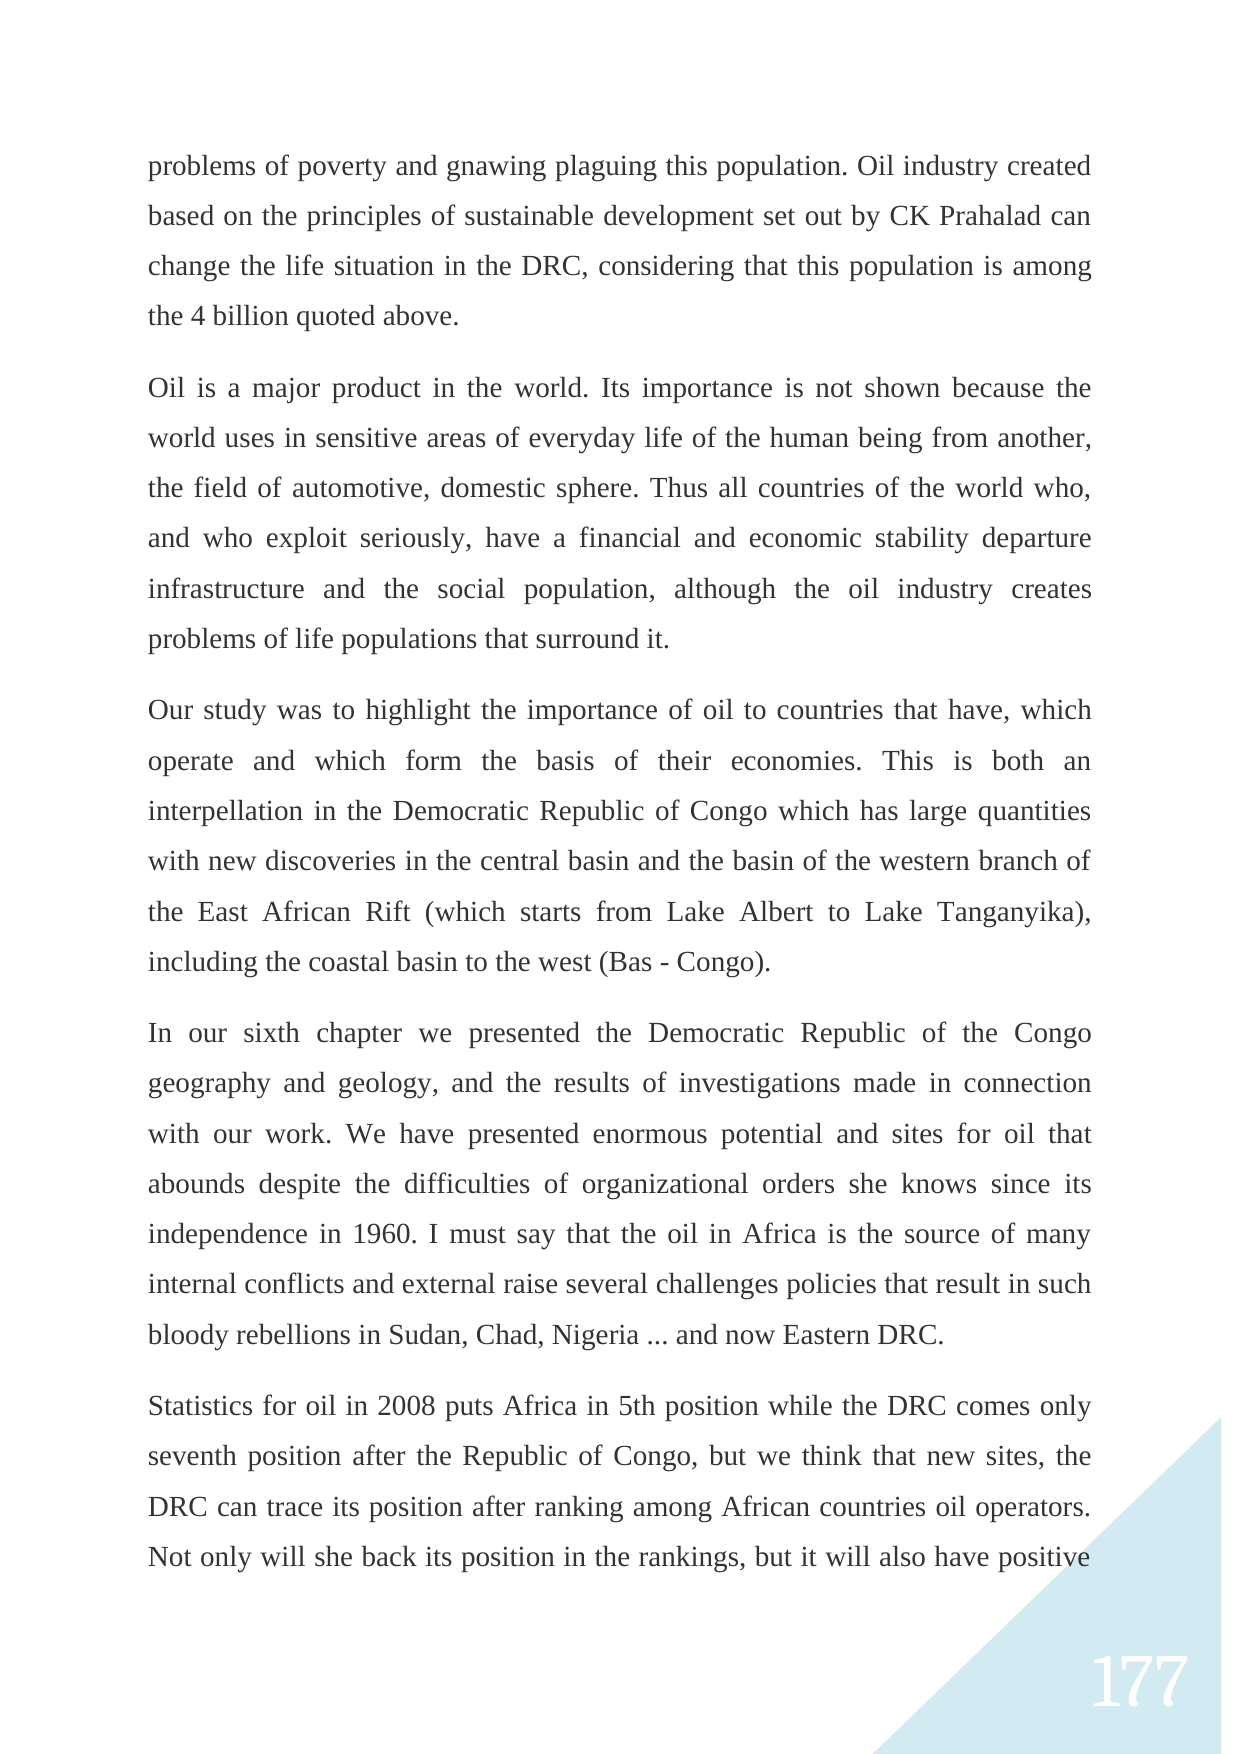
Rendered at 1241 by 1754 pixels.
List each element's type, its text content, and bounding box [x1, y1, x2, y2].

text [148, 1388, 1093, 1573]
text Oil is a major product in the world. Its importance is not shown because the world uses in sensitive areas of everyday life of the human being from another, the field of automotive, domestic sphere. Thus all countries of the world who, and who exploit seriously, have a financial and economic stability departure infrastructure and the social population, although the oil industry creates problems of life populations that surround it. [148, 370, 1093, 655]
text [148, 148, 1093, 332]
text In our sixth chapter we presented the Democratic Republic of the Congo geography and geology, and the results of investigations made in connection with our work. We have presented enormous potential and sites for oil that abounds despite the difficulties of organizational orders she knows since its independence in 1960. I must say that the oil in Africa is the source of many internal conflicts and external raise several challenges policies that result in such bloody rebellions in Sudan, Chad, Nigeria ... and now Eastern DRC. [148, 1015, 1093, 1351]
text Our study was to highlight the importance of oil to countries that have, which operate and which form the basis of their economies. This is both an interpellation in the Democratic Republic of Congo which has large quantities with new discoveries in the central basin and the basin of the western branch of the East African Rift (which starts from Lake Albert to Lake Tanganyika), including the coastal basin to the west (Bas - Congo). [148, 692, 1093, 977]
